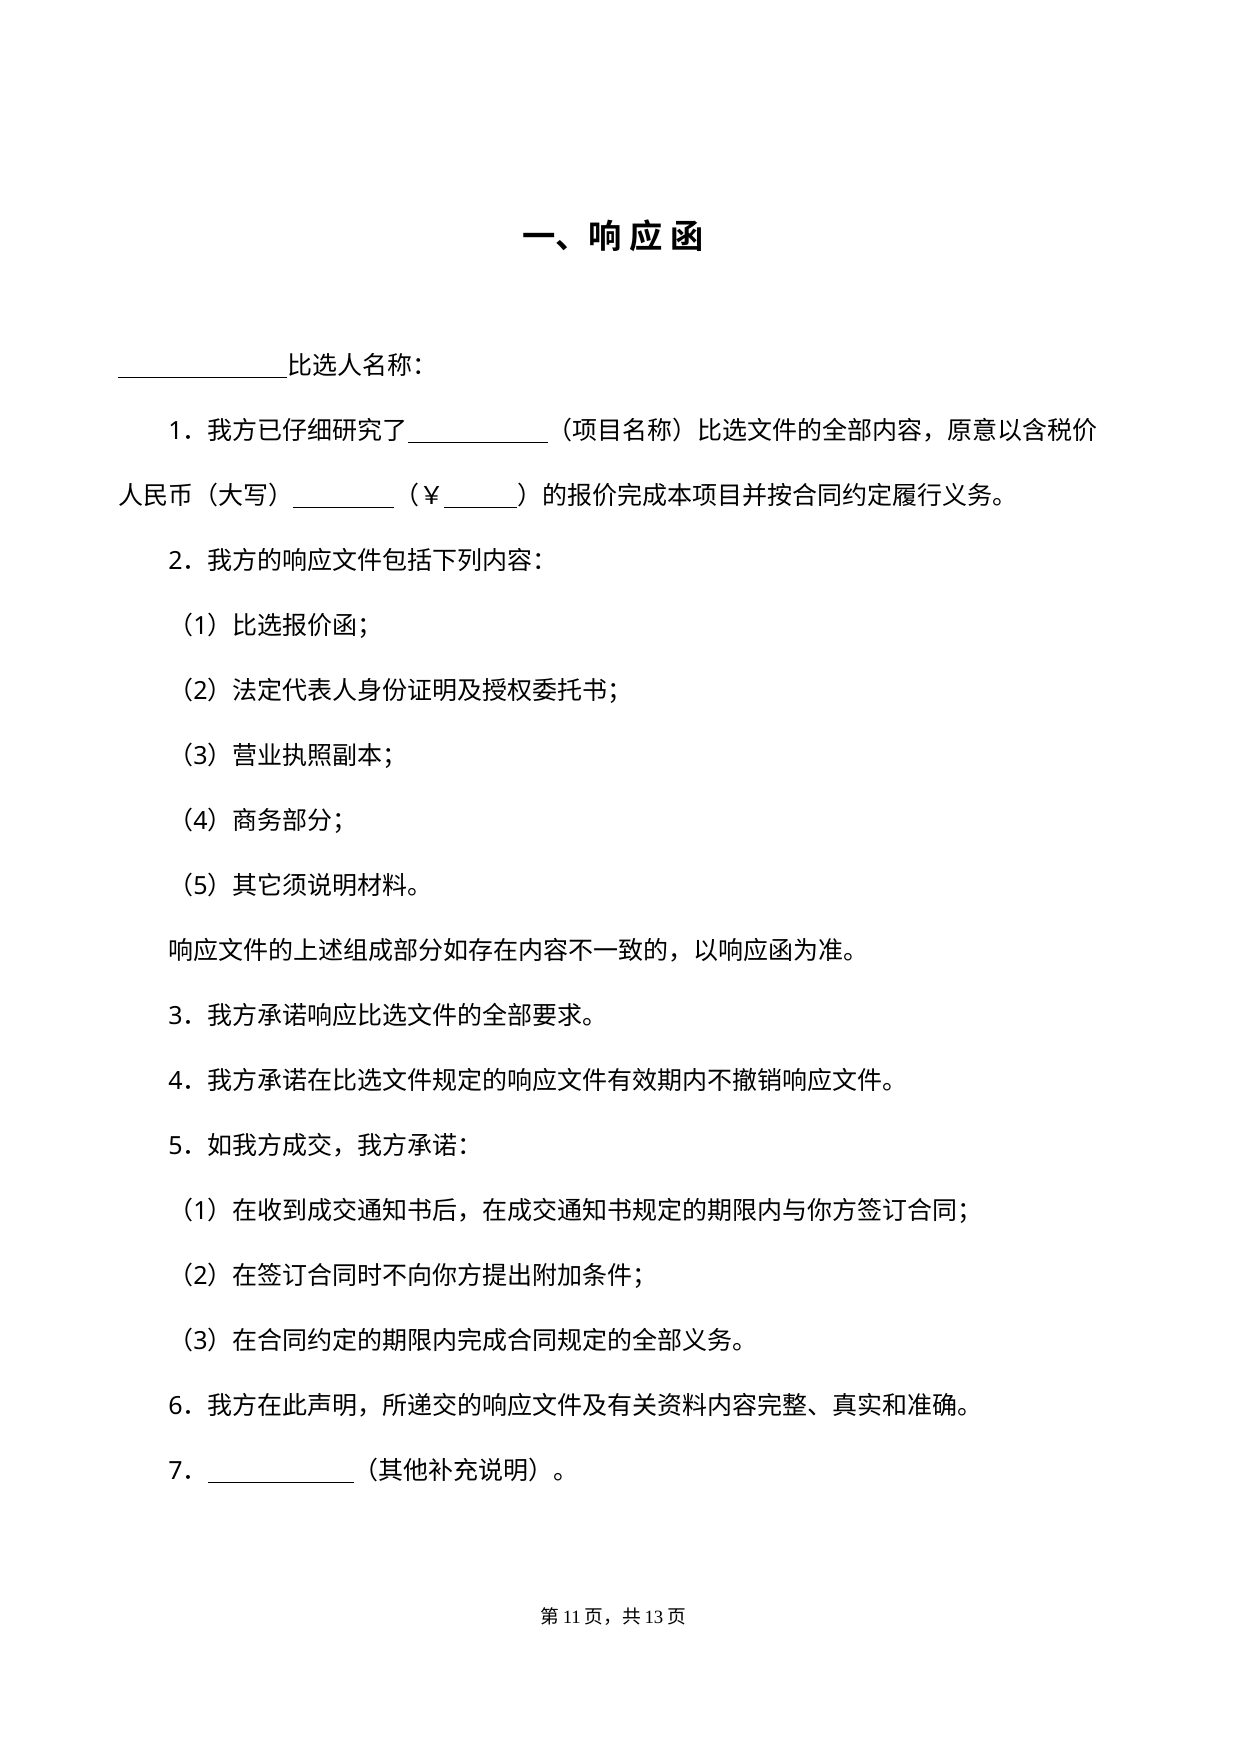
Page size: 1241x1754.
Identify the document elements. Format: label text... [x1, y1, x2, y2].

text 3．我方承诺响应比选文件的全部要求。 [118, 981, 1107, 1046]
text （1）在收到成交通知书后，在成交通知书规定的期限内与你方签订合同； [118, 1176, 1107, 1241]
text 5．如我方成交，我方承诺： [118, 1111, 1107, 1176]
text （4）商务部分； [118, 786, 1107, 851]
text 2．我方的响应文件包括下列内容： [118, 526, 1107, 591]
text 6．我方在此声明，所递交的响应文件及有关资料内容完整、真实和准确。 [118, 1371, 1107, 1436]
text 4．我方承诺在比选文件规定的响应文件有效期内不撤销响应文件。 [118, 1046, 1107, 1111]
text 比选人名称： [118, 331, 1107, 396]
text （2）在签订合同时不向你方提出附加条件； [118, 1241, 1107, 1306]
text （3）营业执照副本； [118, 721, 1107, 786]
text 一、响 应 函 [118, 201, 1107, 266]
text 1．我方已仔细研究了 （项目名称）比选文件的全部内容，原意以含税价人民币（大写） （￥ ）的报价完成本项目并按合同约定履行义务。 [118, 396, 1107, 526]
text 7． （其他补充说明）。 [118, 1436, 1107, 1501]
text （3）在合同约定的期限内完成合同规定的全部义务。 [118, 1306, 1107, 1371]
text （2）法定代表人身份证明及授权委托书； [118, 656, 1107, 721]
text （5）其它须说明材料。 [118, 851, 1107, 916]
text 响应文件的上述组成部分如存在内容不一致的，以响应函为准。 [118, 916, 1107, 981]
text （1）比选报价函； [118, 591, 1107, 656]
